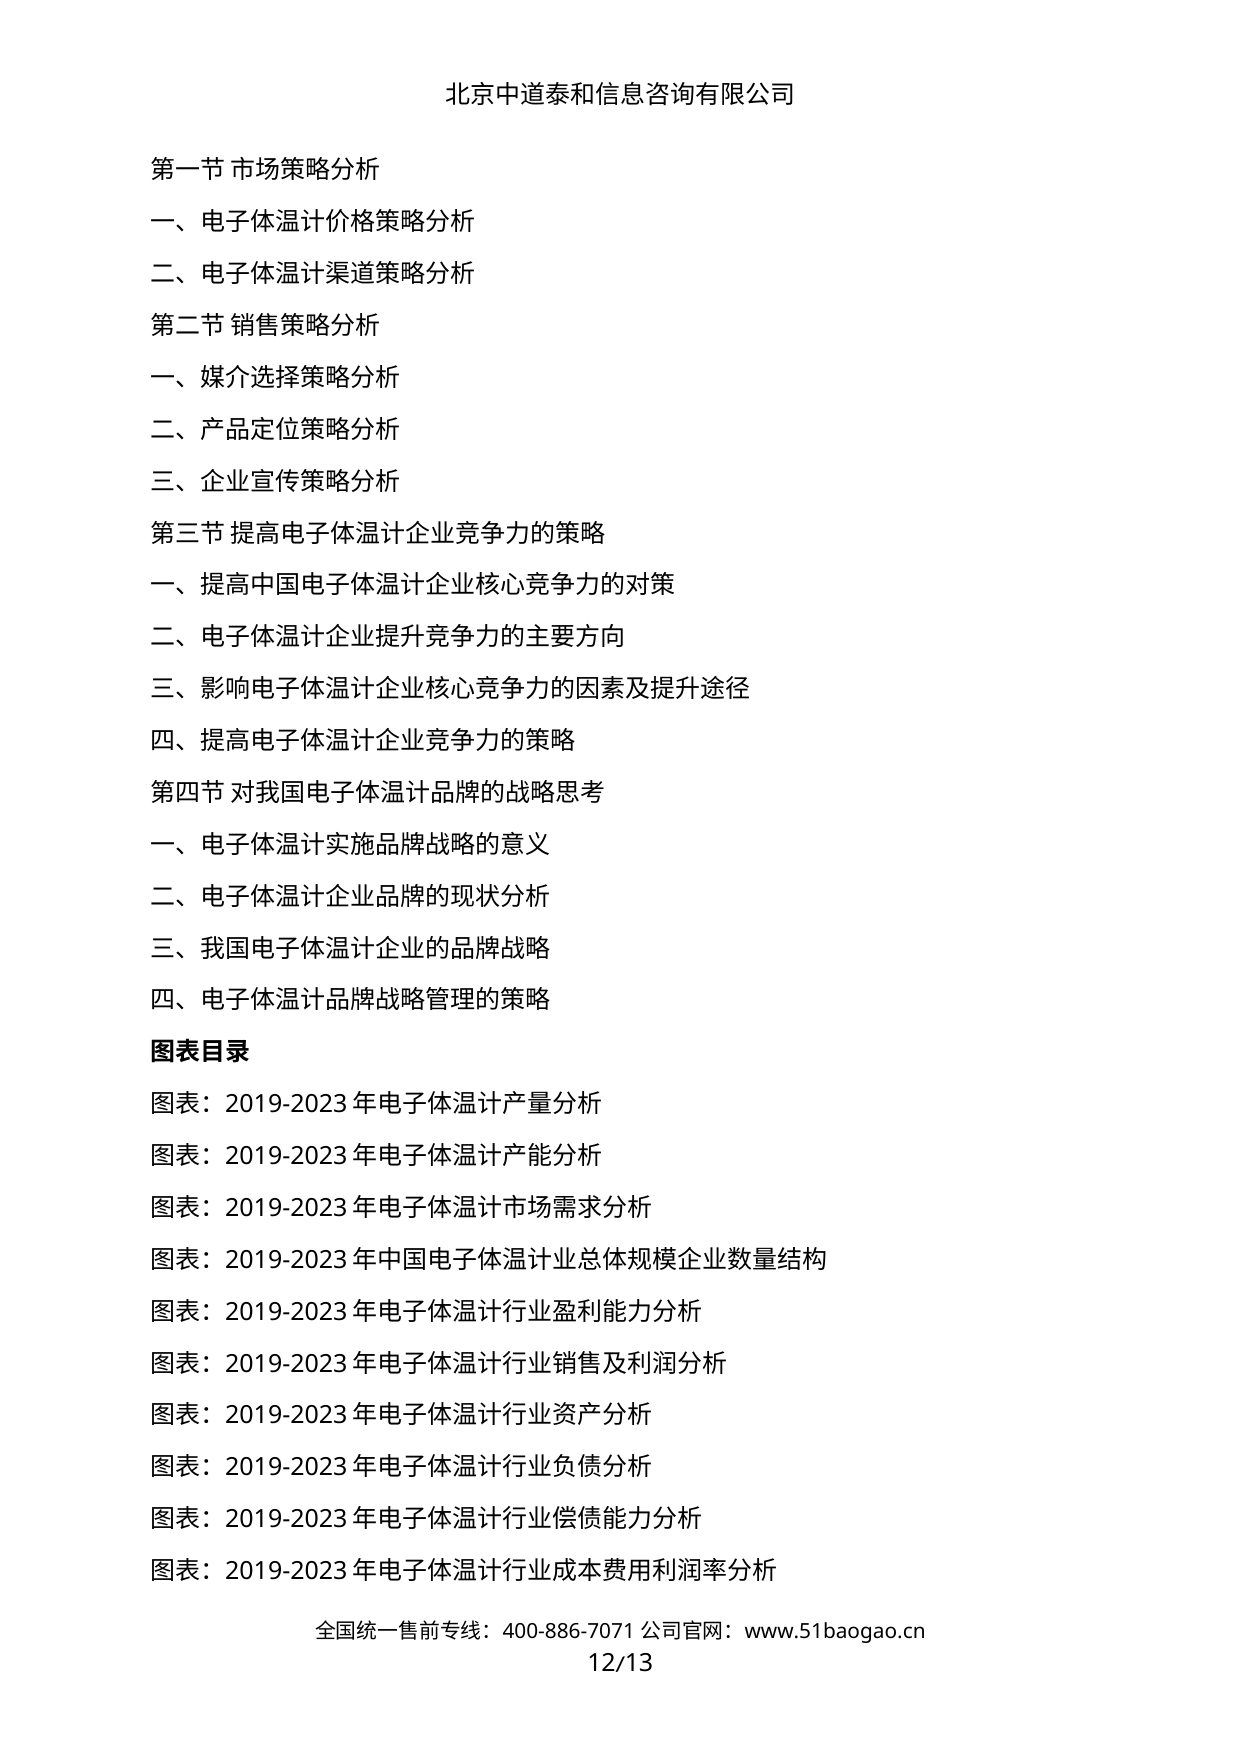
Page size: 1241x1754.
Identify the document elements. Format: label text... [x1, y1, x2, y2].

text 图表：2019-2023年电子体温计行业成本费用利润率分析 [150, 1551, 1090, 1587]
text 四、提高电子体温计企业竞争力的策略 [150, 721, 1090, 757]
text 第一节 市场策略分析 [150, 150, 1090, 186]
text 图表：2019-2023年电子体温计行业盈利能力分析 [150, 1291, 1090, 1327]
text 一、电子体温计价格策略分析 [150, 202, 1090, 238]
text 四、电子体温计品牌战略管理的策略 [150, 980, 1090, 1016]
text 三、企业宣传策略分析 [150, 461, 1090, 497]
text 图表目录 [150, 1032, 1090, 1068]
text 二、电子体温计企业品牌的现状分析 [150, 876, 1090, 912]
text 第三节 提高电子体温计企业竞争力的策略 [150, 513, 1090, 549]
text 图表：2019-2023年电子体温计市场需求分析 [150, 1187, 1090, 1224]
text 图表：2019-2023年电子体温计行业负债分析 [150, 1447, 1090, 1483]
text 二、电子体温计企业提升竞争力的主要方向 [150, 617, 1090, 653]
text 三、我国电子体温计企业的品牌战略 [150, 928, 1090, 964]
text 一、电子体温计实施品牌战略的意义 [150, 824, 1090, 861]
text 二、产品定位策略分析 [150, 409, 1090, 446]
text 图表：2019-2023年电子体温计产能分析 [150, 1136, 1090, 1172]
text 图表：2019-2023年电子体温计行业销售及利润分析 [150, 1343, 1090, 1379]
text 二、电子体温计渠道策略分析 [150, 254, 1090, 290]
text 一、媒介选择策略分析 [150, 357, 1090, 394]
text 图表：2019-2023年电子体温计行业偿债能力分析 [150, 1499, 1090, 1535]
text 图表：2019-2023年电子体温计产量分析 [150, 1084, 1090, 1120]
text 图表：2019-2023年中国电子体温计业总体规模企业数量结构 [150, 1239, 1090, 1276]
text 三、影响电子体温计企业核心竞争力的因素及提升途径 [150, 669, 1090, 705]
text 第二节 销售策略分析 [150, 306, 1090, 342]
text 图表：2019-2023年电子体温计行业资产分析 [150, 1395, 1090, 1431]
text 第四节 对我国电子体温计品牌的战略思考 [150, 772, 1090, 809]
text 一、提高中国电子体温计企业核心竞争力的对策 [150, 565, 1090, 601]
